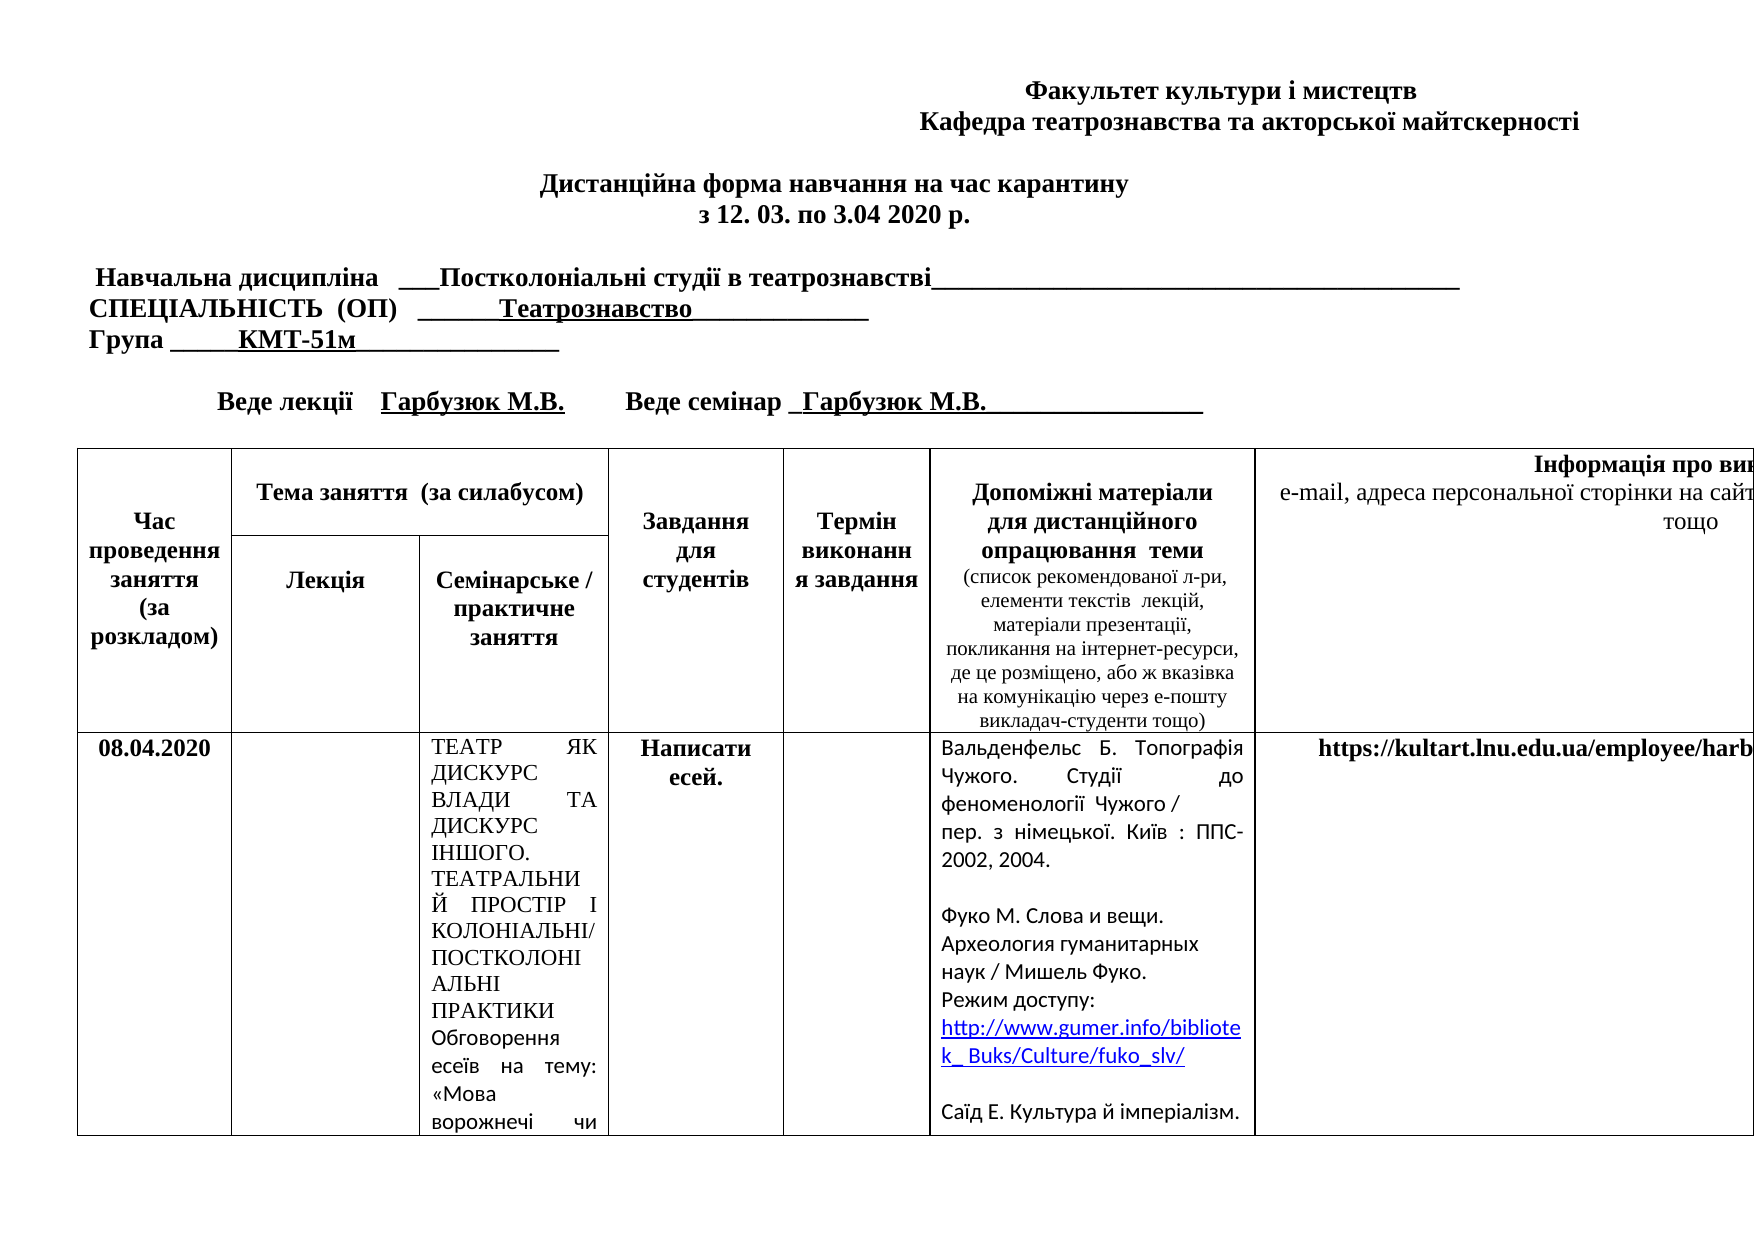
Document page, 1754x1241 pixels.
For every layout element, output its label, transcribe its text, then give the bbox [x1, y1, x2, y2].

table_header Тема заняття (за силабусом) [232, 449, 608, 535]
table_header Термін виконання завдання [784, 449, 929, 732]
text Веде лекції Гарбузюк М.В. Веде семінар _Гарбузюк М.В.________________ [88, 385, 1580, 416]
text Кафедра театрознавства та акторської майтскерності [88, 105, 1580, 136]
text СПЕЦІАЛЬНІСТЬ (ОП) ______Театрознавство_____________ [88, 292, 1580, 323]
table_header Допоміжні матеріали для дистанційного опрацювання теми (список рекомендованої л-ри, елементи текстів лекцій, матеріали презентації, покликання на інтернет-ресурси, де це розміщено, або ж вказівка на комунікацію через е-пошту викладач-студенти тощо) [931, 449, 1254, 732]
table_cell Написати есей. [609, 733, 783, 1135]
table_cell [420, 733, 608, 1135]
table_cell 08.04.2020 [78, 733, 231, 1135]
table_header Час проведення заняття (за розкладом) [78, 449, 231, 732]
text Навчальна дисципліна ___Постколоніальні студії в театрознавстві_______________________________________ [88, 261, 1580, 292]
table_cell Семінарське /практичне заняття [420, 536, 608, 732]
text з 12. 03. по 3.04 2020 р. [88, 198, 1580, 229]
text Група _____КМТ-51м_______________ [88, 323, 1580, 354]
text Дистанційна форма навчання на час карантину [88, 167, 1580, 198]
text Факультет культури і мистецтв [88, 74, 1417, 105]
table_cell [1256, 733, 1753, 1135]
table_cell [232, 733, 419, 1135]
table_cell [931, 733, 1254, 1135]
table_cell [784, 733, 929, 1135]
table_header Інформація про викладача: e-mail, адреса персональної сторінки на сайті кафедри / на платформі moodle тощо [1256, 449, 1753, 732]
table_cell Лекція [232, 536, 419, 732]
table_header Завдання для студентів [609, 449, 783, 732]
